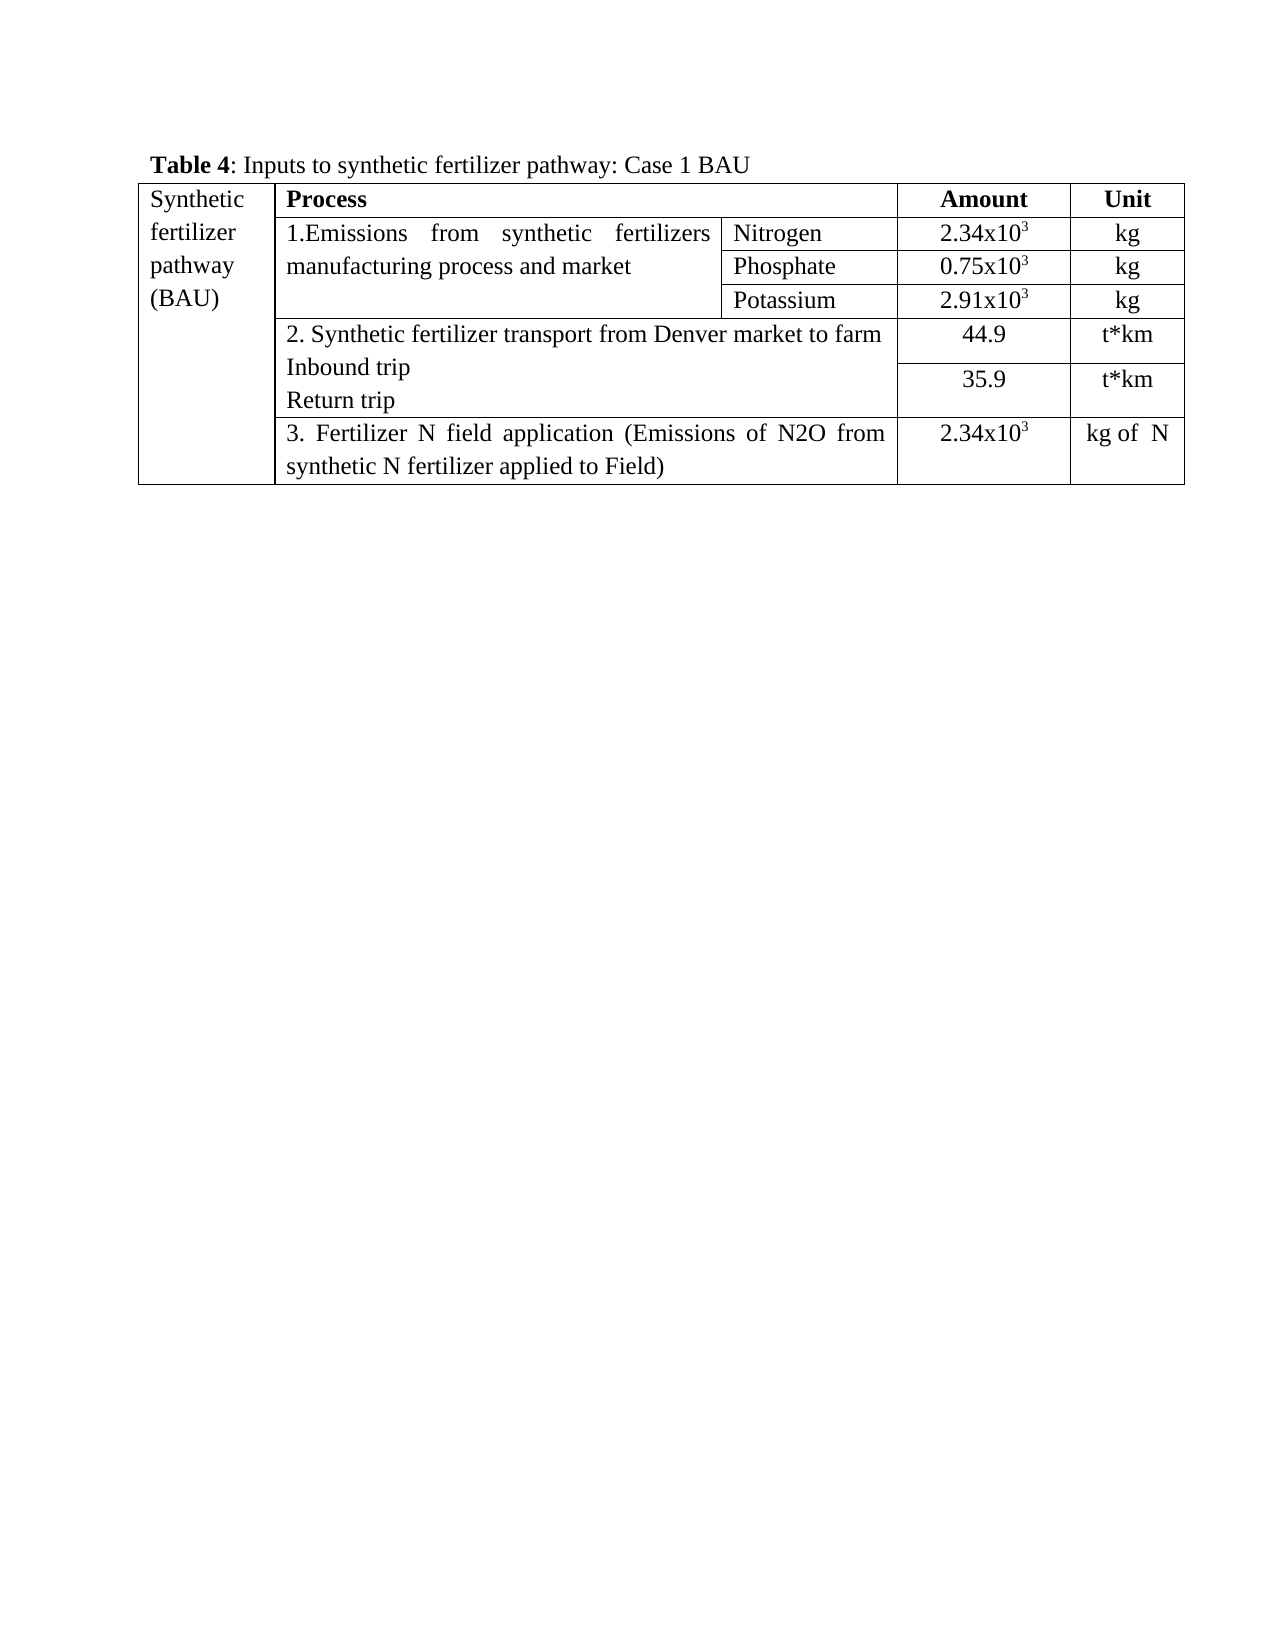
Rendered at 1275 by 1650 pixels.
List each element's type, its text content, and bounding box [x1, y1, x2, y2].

table_cell kg [1071, 218, 1184, 250]
table_cell kg [1071, 285, 1184, 318]
table_cell 2.91x103 [898, 285, 1070, 318]
table_cell 2.34x103 [898, 218, 1070, 250]
table_cell 2. Synthetic fertilizer transport from Denver market to farm Inbound trip Return trip [276, 319, 897, 417]
table_cell kg of N [1071, 418, 1184, 484]
table_cell 44.9 [898, 319, 1070, 363]
table_header Process [276, 184, 897, 217]
table_cell t*km [1071, 364, 1184, 417]
table_cell Potassium [722, 285, 897, 318]
table_cell 0.75x103 [898, 251, 1070, 284]
table_cell 2.34x103 [898, 418, 1070, 484]
table_header Amount [898, 184, 1070, 217]
table_cell t*km [1071, 319, 1184, 363]
table_header Unit [1071, 184, 1184, 217]
text Table 4: Inputs to synthetic fertilizer pathway: Case 1 BAU [150, 150, 1125, 179]
table_cell kg [1071, 251, 1184, 284]
table_cell 1.Emissions from synthetic fertilizers manufacturing process and market [276, 218, 721, 318]
table_header Synthetic fertilizer pathway (BAU) [139, 184, 274, 484]
table_cell 35.9 [898, 364, 1070, 417]
table_cell Phosphate [722, 251, 897, 284]
table_cell 3. Fertilizer N field application (Emissions of N2O from synthetic N fertilizer applied to Field) [276, 418, 897, 484]
table_cell Nitrogen [722, 218, 897, 250]
